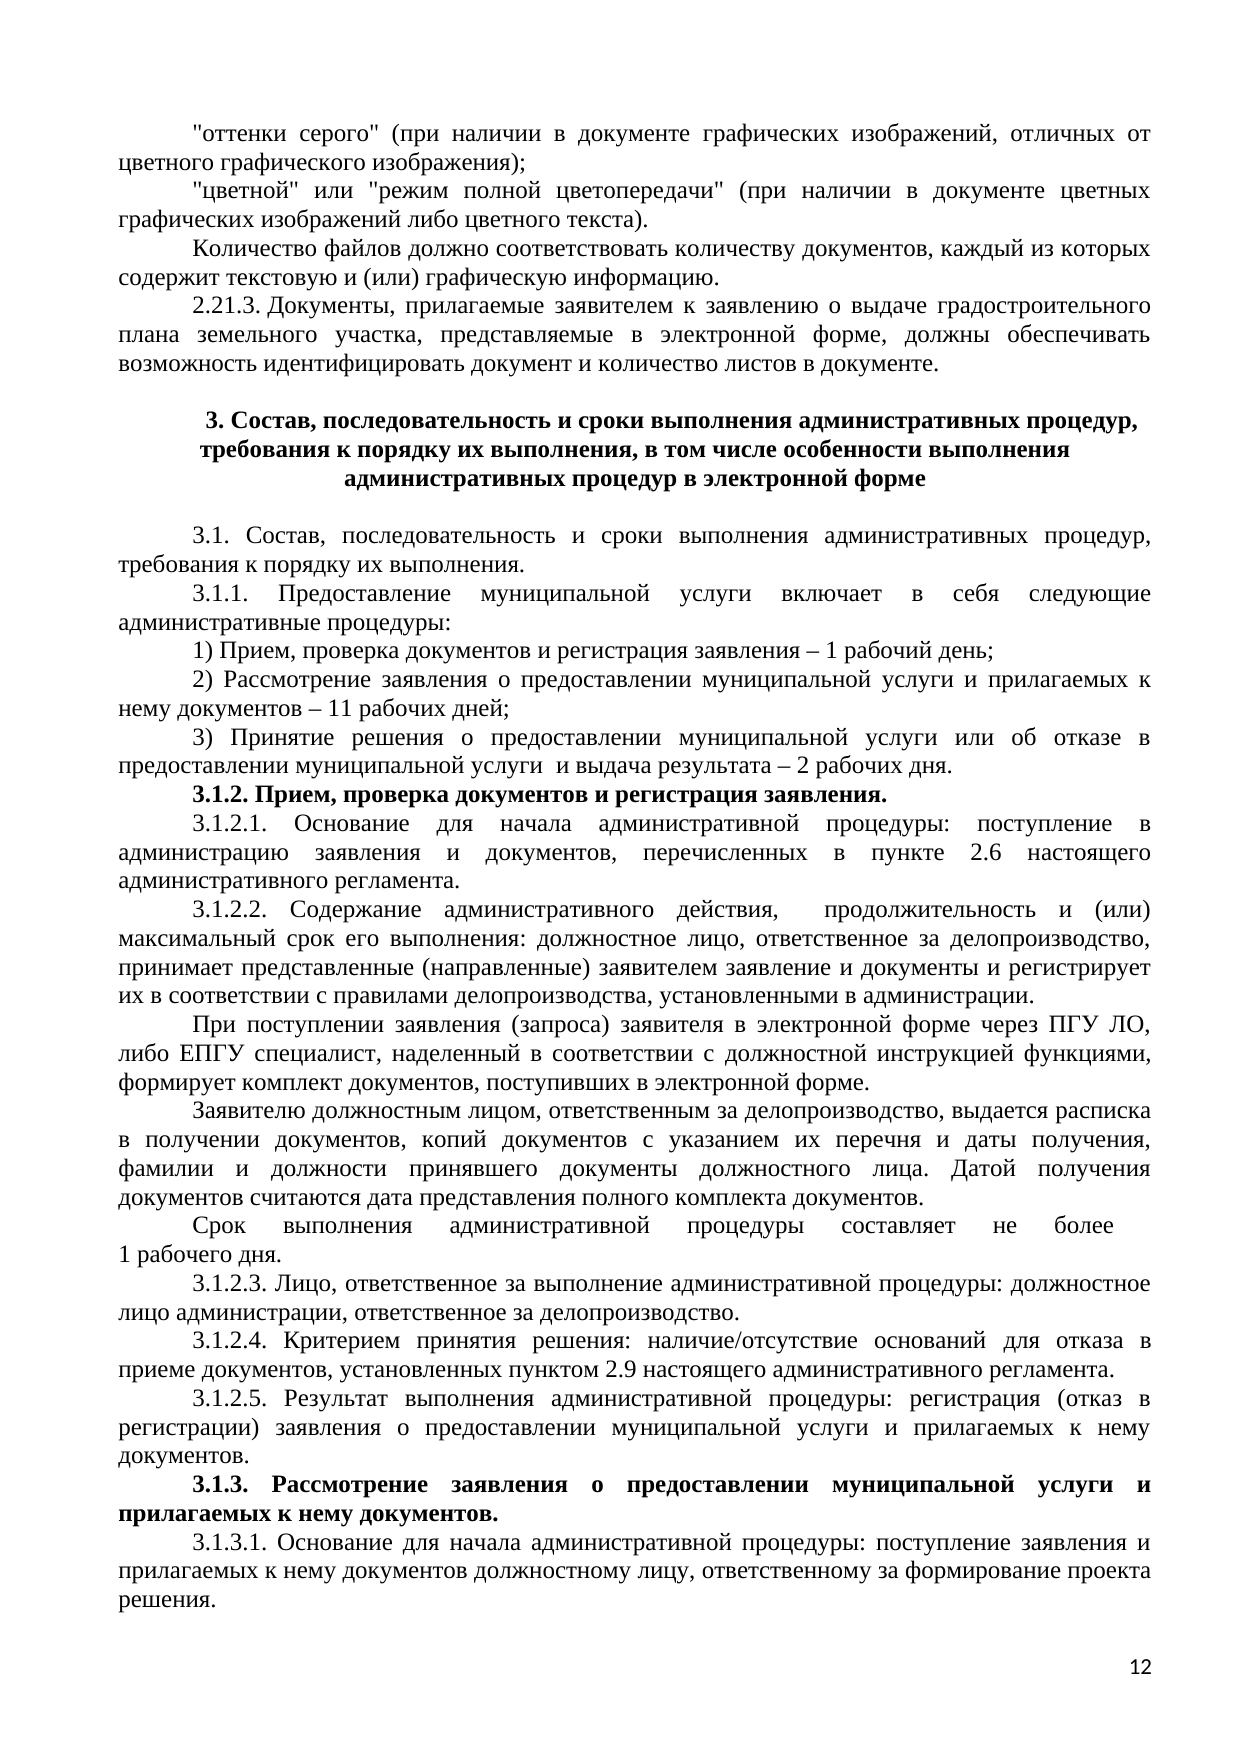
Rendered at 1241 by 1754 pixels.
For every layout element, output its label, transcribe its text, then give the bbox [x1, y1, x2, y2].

text Количество файлов должно соответствовать количеству документов, каждый из которых содержит текстовую и (или) графическую информацию. [118, 233, 1152, 291]
text 3) Принятие решения о предоставлении муниципальной услуги или об отказе в предоставлении муниципальной услуги и выдача результата – 2 рабочих дня. [118, 722, 1152, 779]
text 3. Состав, последовательность и сроки выполнения административных процедур, требования к порядку их выполнения, в том числе особенности выполнения административных процедур в электронной форме [118, 406, 1152, 492]
text 3.1.2.5. Результат выполнения административной процедуры: регистрация (отказ в регистрации) заявления о предоставлении муниципальной услуги и прилагаемых к нему документов. [118, 1383, 1152, 1469]
text 1) Прием, проверка документов и регистрация заявления – 1 рабочий день; [118, 636, 1152, 664]
text 3.1.2.3. Лицо, ответственное за выполнение административной процедуры: должностное лицо администрации, ответственное за делопроизводство. [118, 1268, 1152, 1326]
text 3.1.3.1. Основание для начала административной процедуры: поступление заявления и прилагаемых к нему документов должностному лицу, ответственному за формирование проекта решения. [118, 1527, 1152, 1613]
text 3.1.2.2. Содержание административного действия, продолжительность и (или) максимальный срок его выполнения: должностное лицо, ответственное за делопроизводство, принимает представленные (направленные) заявителем заявление и документы и регистрирует их в соответствии с правилами делопроизводства, установленными в администрации. [118, 894, 1152, 1009]
text 2.21.3. Документы, прилагаемые заявителем к заявлению о выдаче градостроительного плана земельного участка, представляемые в электронной форме, должны обеспечивать возможность идентифицировать документ и количество листов в документе. [118, 291, 1152, 377]
text 3.1. Состав, последовательность и сроки выполнения административных процедур, требования к порядку их выполнения. [118, 521, 1152, 578]
text Заявителю должностным лицом, ответственным за делопроизводство, выдается расписка в получении документов, копий документов с указанием их перечня и даты получения, фамилии и должности принявшего документы должностного лица. Датой получения документов считаются дата представления полного комплекта документов. [118, 1096, 1152, 1211]
text 2) Рассмотрение заявления о предоставлении муниципальной услуги и прилагаемых к нему документов – 11 рабочих дней; [118, 664, 1152, 722]
text При поступлении заявления (запроса) заявителя в электронной форме через ПГУ ЛО, либо ЕПГУ специалист, наделенный в соответствии с должностной инструкцией функциями, формирует комплект документов, поступивших в электронной форме. [118, 1009, 1152, 1096]
text 3.1.2. Прием, проверка документов и регистрация заявления. [118, 779, 1152, 808]
text 3.1.3. Рассмотрение заявления о предоставлении муниципальной услуги и прилагаемых к нему документов. [118, 1469, 1152, 1527]
text Срок выполнения административной процедуры составляет не более 1 рабочего дня. [118, 1211, 1152, 1268]
text 3.1.2.4. Критерием принятия решения: наличие/отсутствие оснований для отказа в приеме документов, установленных пунктом 2.9 настоящего административного регламента. [118, 1326, 1152, 1383]
text "оттенки серого" (при наличии в документе графических изображений, отличных от цветного графического изображения); [118, 118, 1152, 176]
text 3.1.1. Предоставление муниципальной услуги включает в себя следующие административные процедуры: [118, 578, 1152, 636]
text 3.1.2.1. Основание для начала административной процедуры: поступление в администрацию заявления и документов, перечисленных в пункте 2.6 настоящего административного регламента. [118, 808, 1152, 894]
text "цветной" или "режим полной цветопередачи" (при наличии в документе цветных графических изображений либо цветного текста). [118, 176, 1152, 233]
